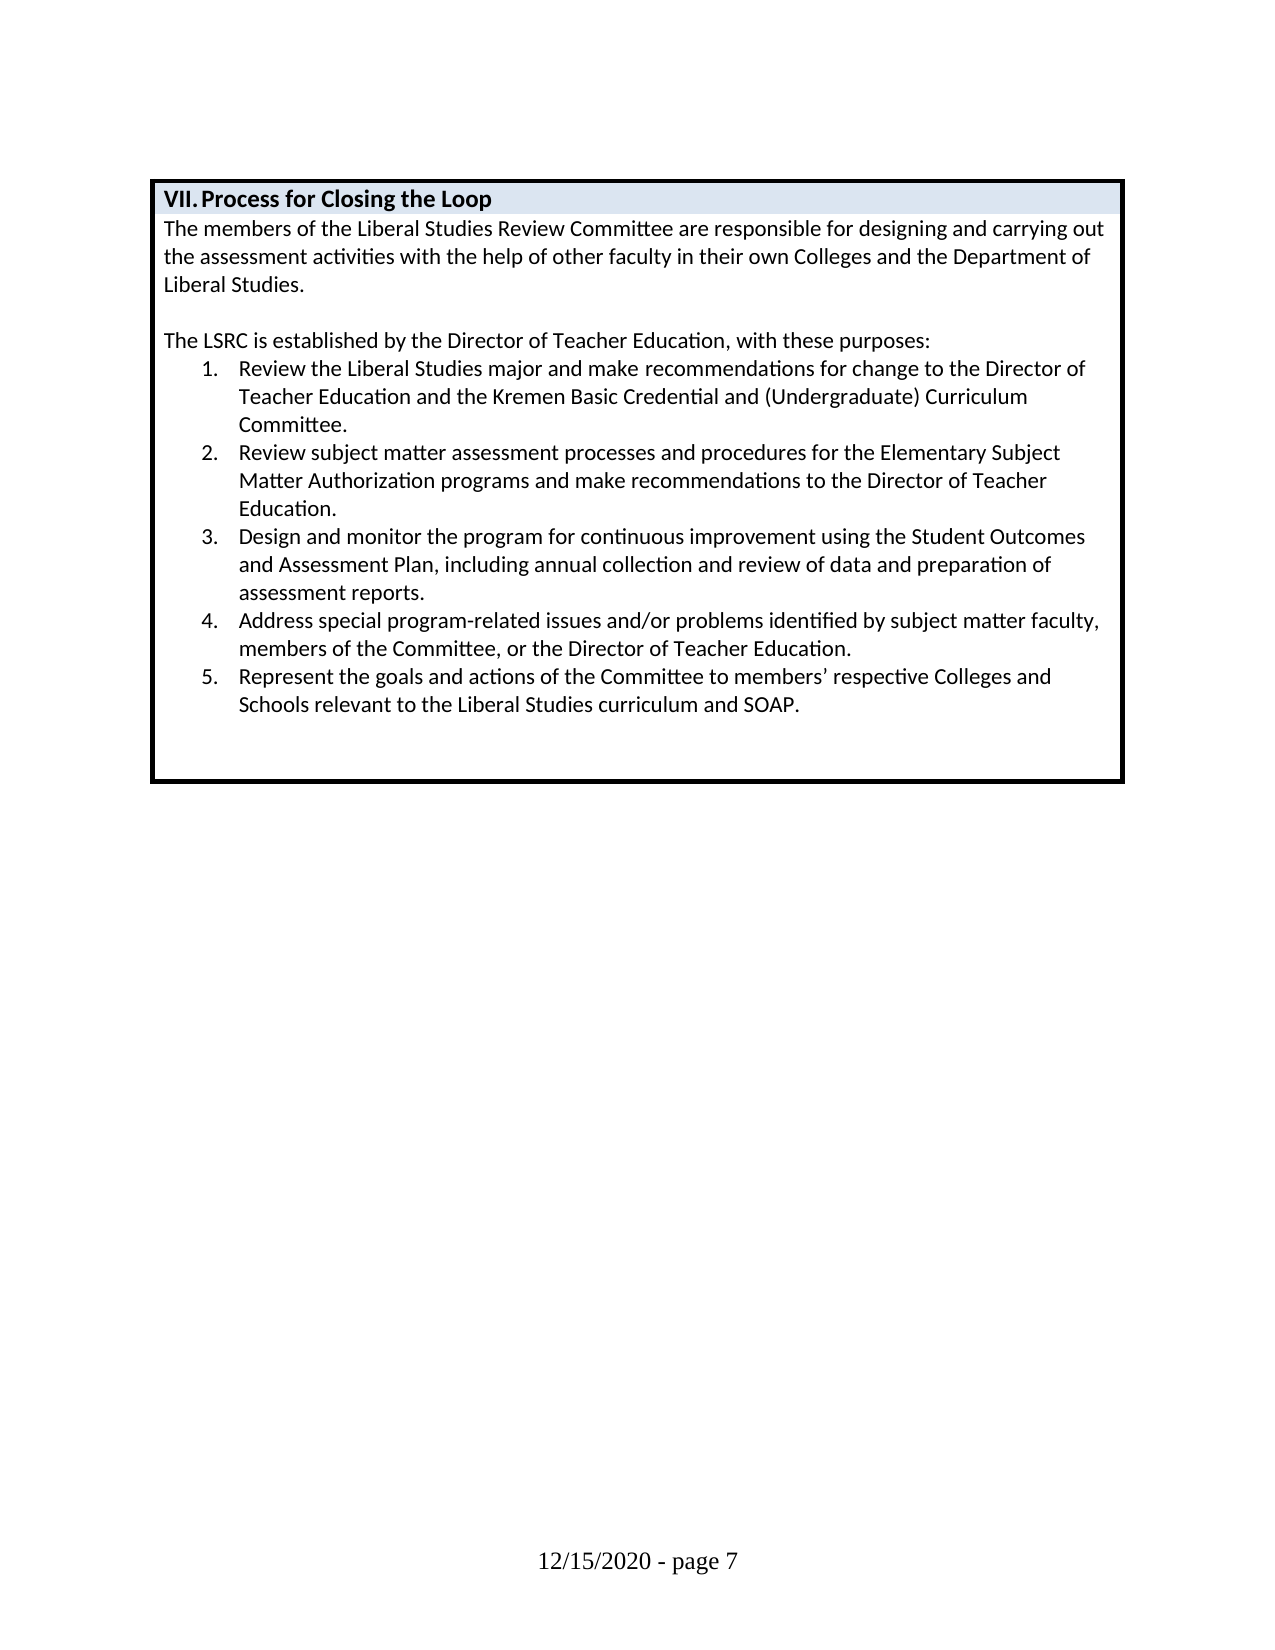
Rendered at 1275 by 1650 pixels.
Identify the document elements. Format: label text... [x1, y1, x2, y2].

table_cell The members of the Liberal Studies Review Committee are responsible for designing and carrying out the assessment activities with the help of other faculty in their own Colleges and the Department of Liberal Studies. The LSRC is established by the Director of Teacher Education, with these purposes: Review the Liberal Studies major and make recommendations for change to the Director of Teacher Education and the Kremen Basic Credential and (Undergraduate) Curriculum Committee. Review subject matter assessment processes and procedures for the Elementary Subject Matter Authorization programs and make recommendations to the Director of Teacher Education. Design and monitor the program for continuous improvement using the Student Outcomes and Assessment Plan, including annual collection and review of data and preparation of assessment reports. Address special program-related issues and/or problems identified by subject matter faculty, members of the Committee, or the Director of Teacher Education. Represent the goals and actions of the Committee to members’ respective Colleges and Schools relevant to the Liberal Studies curriculum and SOAP. [155, 214, 1120, 779]
table_header Process for Closing the Loop [155, 183, 1120, 214]
